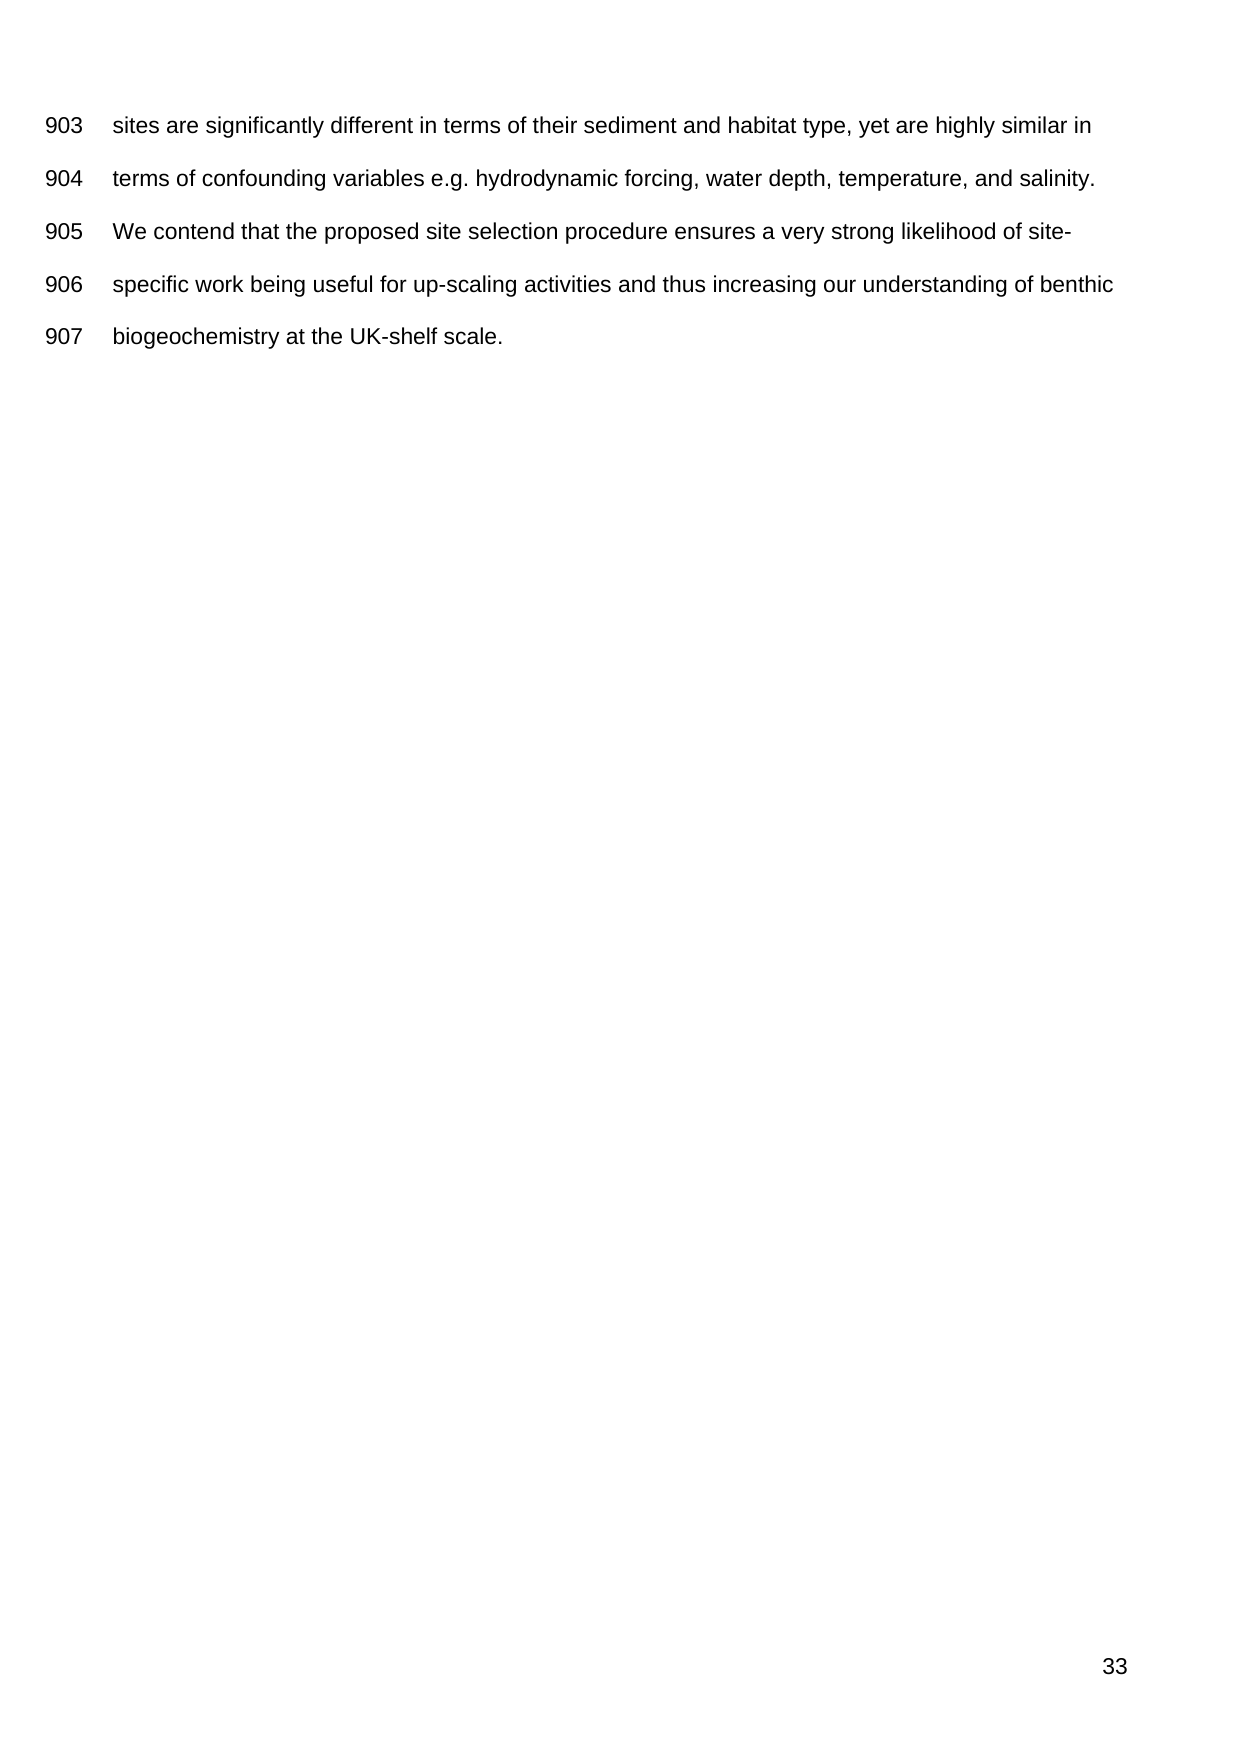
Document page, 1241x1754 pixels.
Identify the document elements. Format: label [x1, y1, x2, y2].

text [112, 112, 1128, 350]
